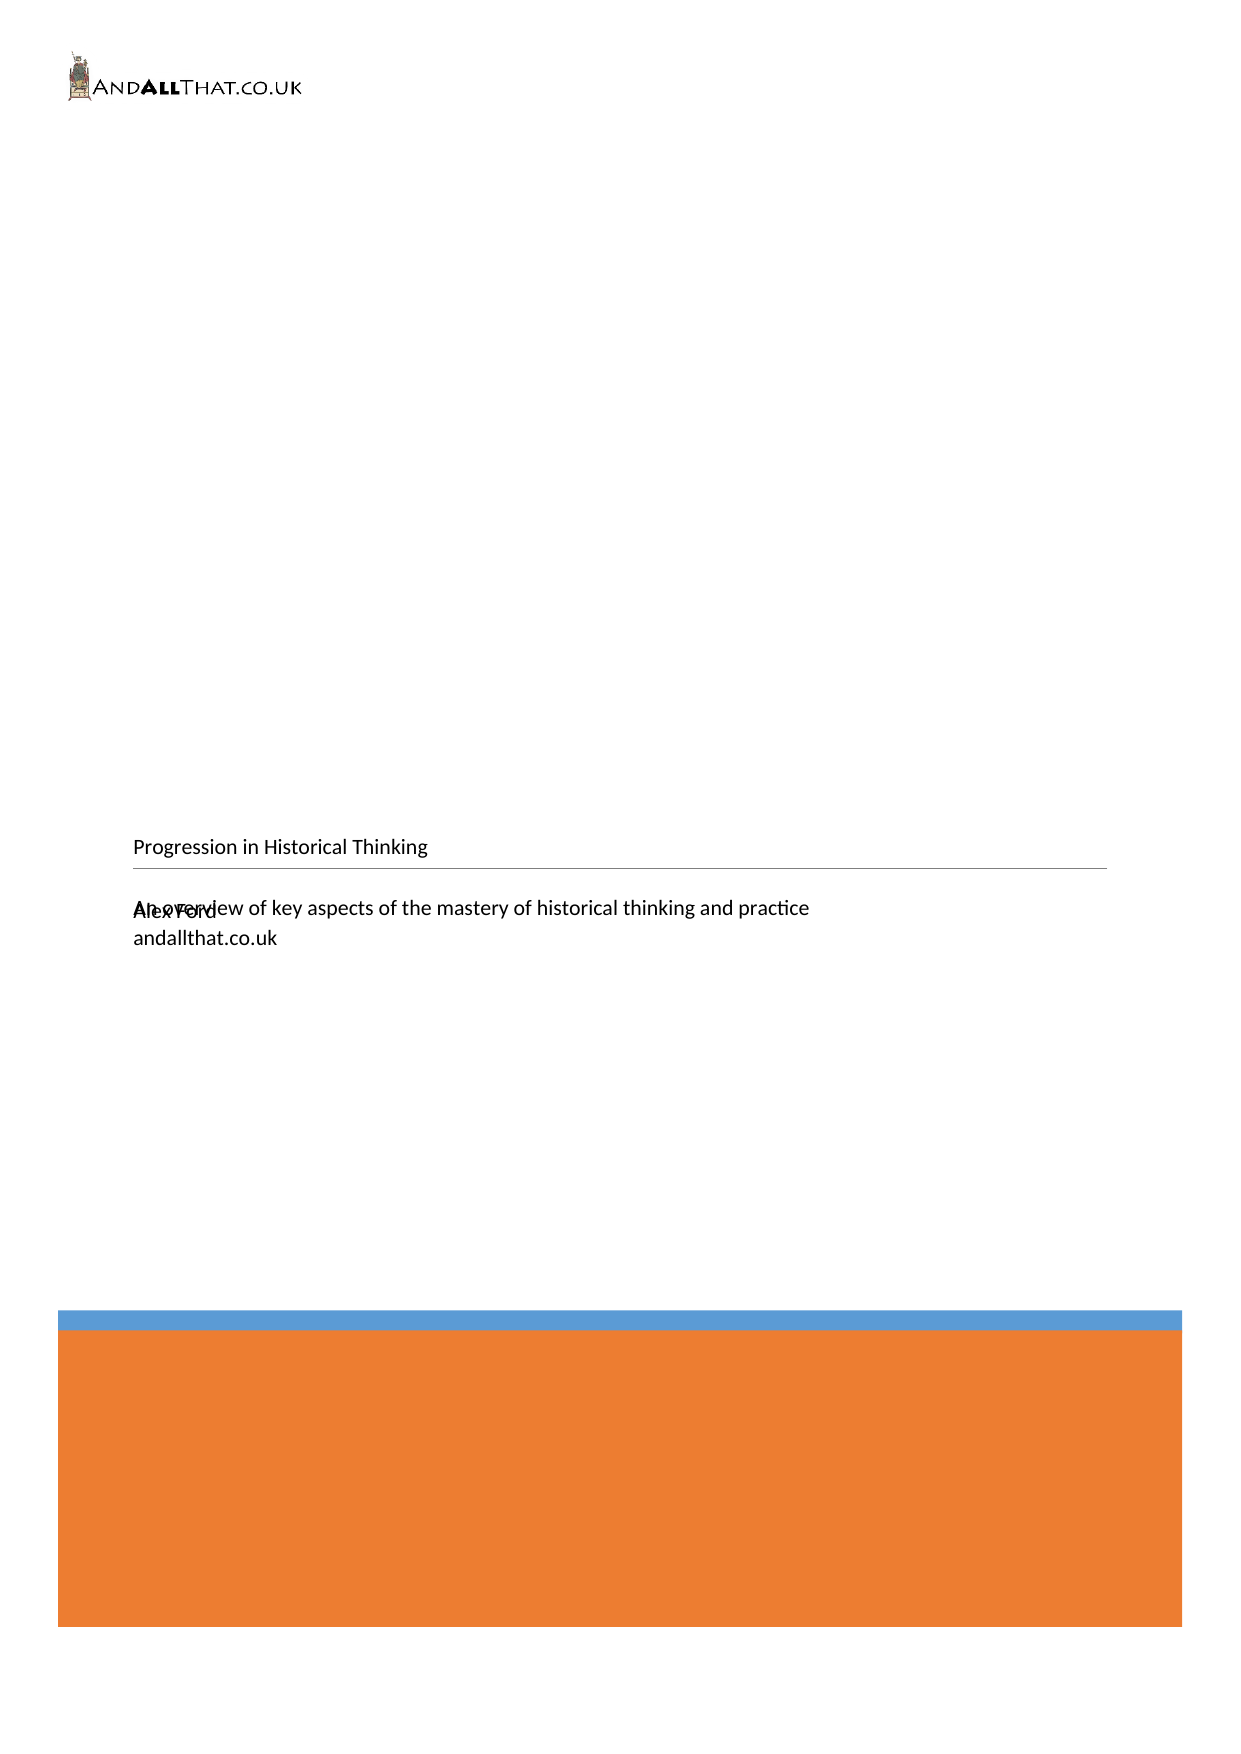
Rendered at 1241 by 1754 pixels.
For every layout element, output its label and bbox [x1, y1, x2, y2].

picture [56, 39, 322, 112]
